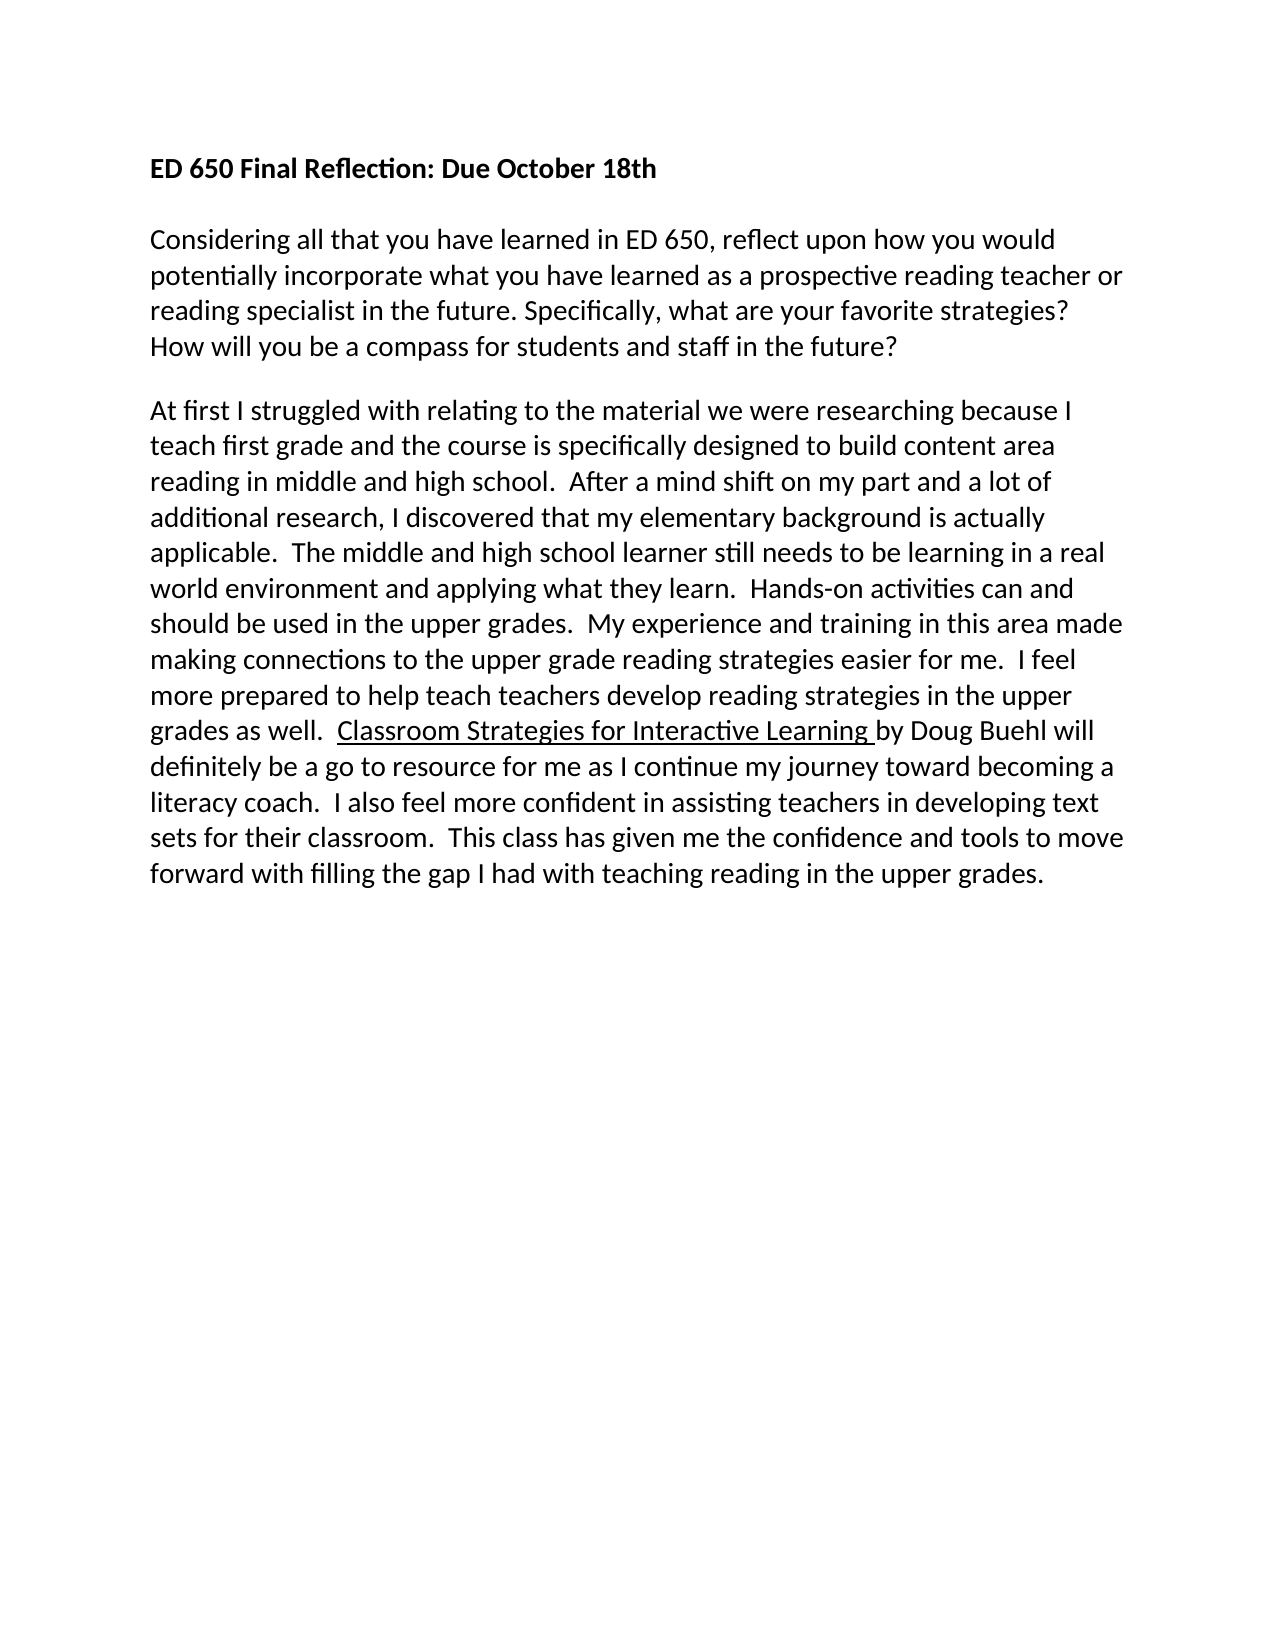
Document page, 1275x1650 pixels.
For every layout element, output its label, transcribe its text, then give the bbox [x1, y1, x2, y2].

text ED 650 Final Reflection: Due October 18th [150, 150, 1125, 186]
text At first I struggled with relating to the material we were researching because I teach first grade and the course is specifically designed to build content area reading in middle and high school. After a mind shift on my part and a lot of additional research, I discovered that my elementary background is actually applicable. The middle and high school learner still needs to be learning in a real world environment and applying what they learn. Hands-on activities can and should be used in the upper grades. My experience and training in this area made making connections to the upper grade reading strategies easier for me. I feel more prepared to help teach teachers develop reading strategies in the upper grades as well. Classroom Strategies for Interactive Learning by Doug Buehl will definitely be a go to resource for me as I continue my journey toward becoming a literacy coach. I also feel more confident in assisting teachers in developing text sets for their classroom. This class has given me the confidence and tools to move forward with filling the gap I had with teaching reading in the upper grades. [150, 392, 1125, 891]
text Considering all that you have learned in ED 650, reflect upon how you would potentially incorporate what you have learned as a prospective reading teacher or reading specialist in the future. Specifically, what are your favorite strategies? How will you be a compass for students and staff in the future? [150, 221, 1125, 364]
